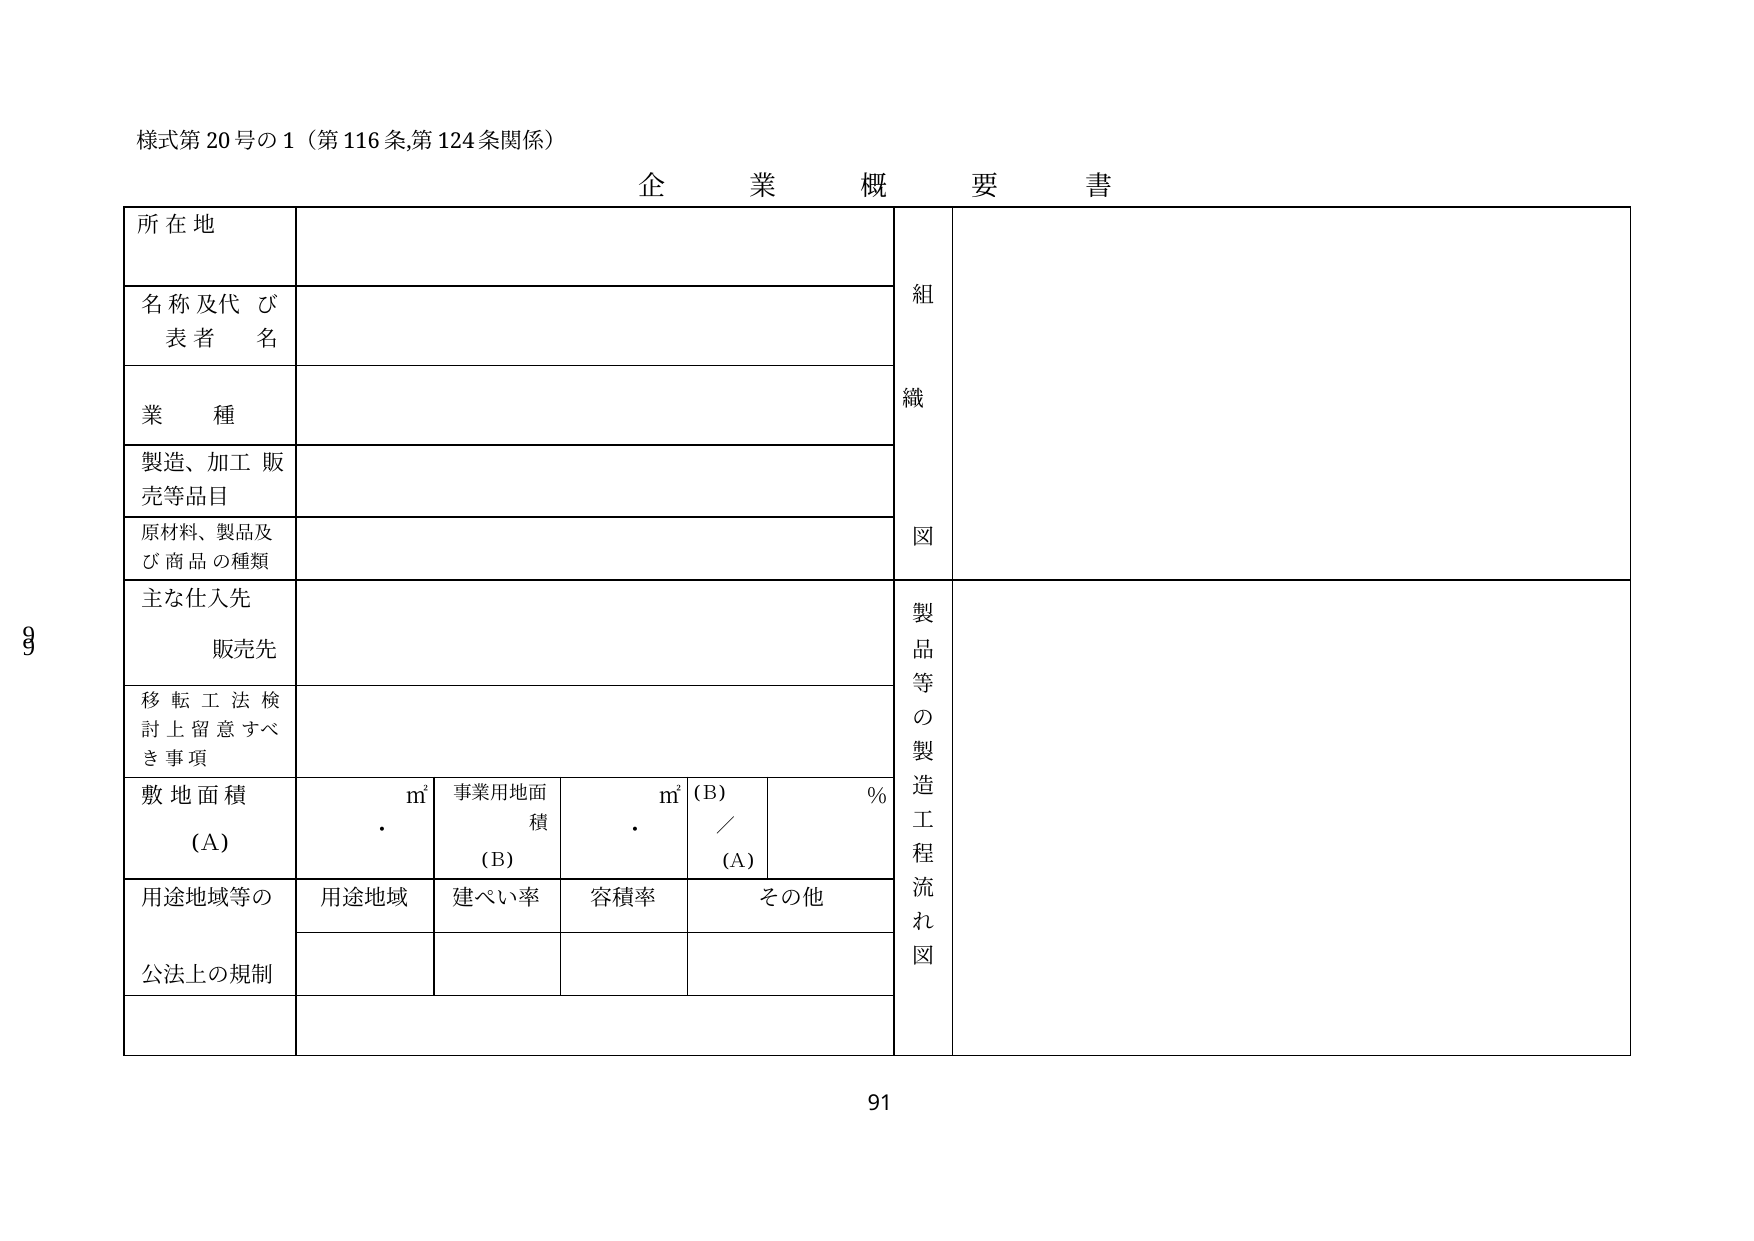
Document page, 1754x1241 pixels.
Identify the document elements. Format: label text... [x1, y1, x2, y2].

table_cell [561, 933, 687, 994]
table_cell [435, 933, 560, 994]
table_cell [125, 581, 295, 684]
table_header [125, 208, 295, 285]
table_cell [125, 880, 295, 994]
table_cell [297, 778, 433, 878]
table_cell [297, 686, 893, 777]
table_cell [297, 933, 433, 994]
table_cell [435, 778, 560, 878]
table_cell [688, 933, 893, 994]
text 様式第20号の1（第116条,第124条関係） [136, 123, 1647, 155]
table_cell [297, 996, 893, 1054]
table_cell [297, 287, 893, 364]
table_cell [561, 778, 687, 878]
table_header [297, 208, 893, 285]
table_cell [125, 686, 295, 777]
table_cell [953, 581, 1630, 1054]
subtitle 企 業 概 要 書 [112, 164, 1647, 203]
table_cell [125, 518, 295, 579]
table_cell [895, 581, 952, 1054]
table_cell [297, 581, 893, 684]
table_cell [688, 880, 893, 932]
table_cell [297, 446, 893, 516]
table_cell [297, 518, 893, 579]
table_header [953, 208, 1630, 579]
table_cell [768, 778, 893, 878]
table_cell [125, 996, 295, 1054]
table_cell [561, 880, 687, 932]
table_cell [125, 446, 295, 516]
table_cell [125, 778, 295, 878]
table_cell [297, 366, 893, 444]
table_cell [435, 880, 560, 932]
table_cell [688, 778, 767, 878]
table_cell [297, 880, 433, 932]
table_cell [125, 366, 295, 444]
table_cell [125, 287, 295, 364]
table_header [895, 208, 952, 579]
